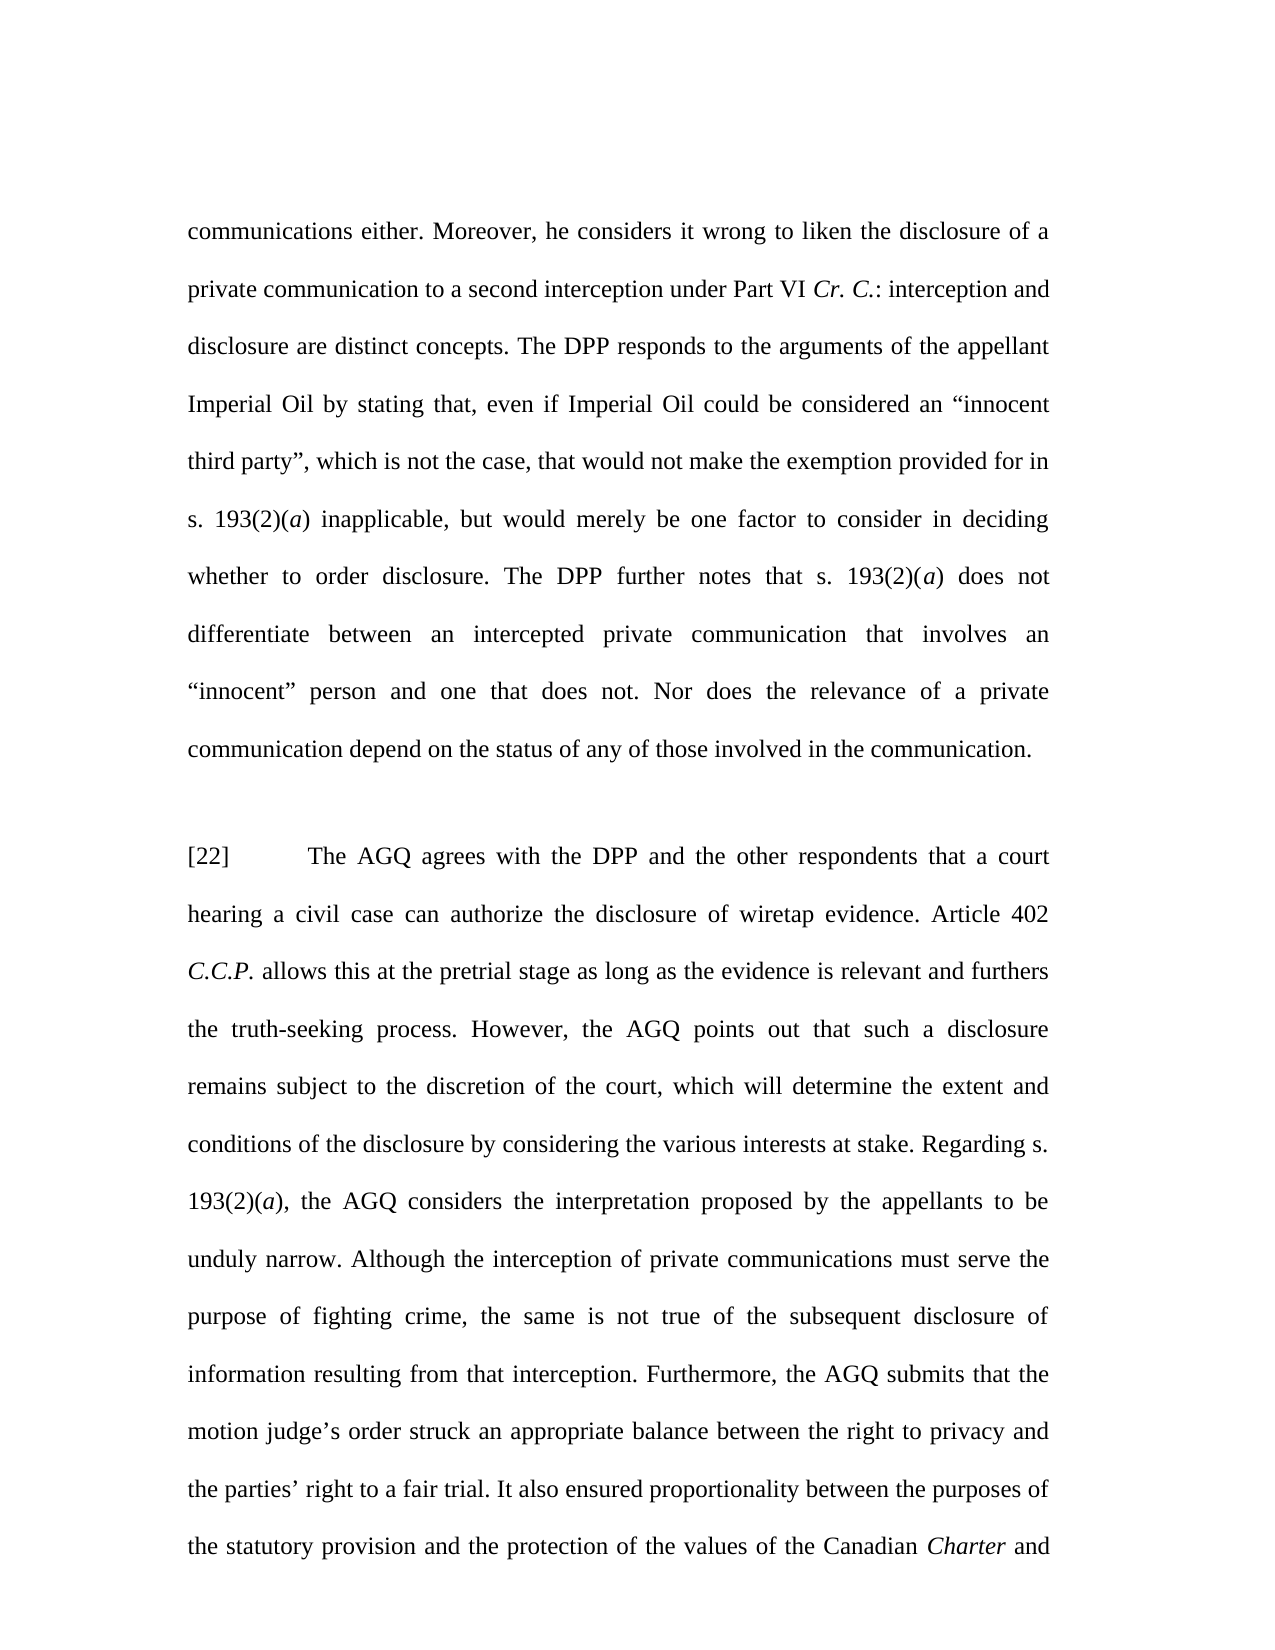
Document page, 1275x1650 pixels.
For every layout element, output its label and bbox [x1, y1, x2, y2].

text [187, 216, 1050, 763]
text [187, 841, 1050, 1560]
